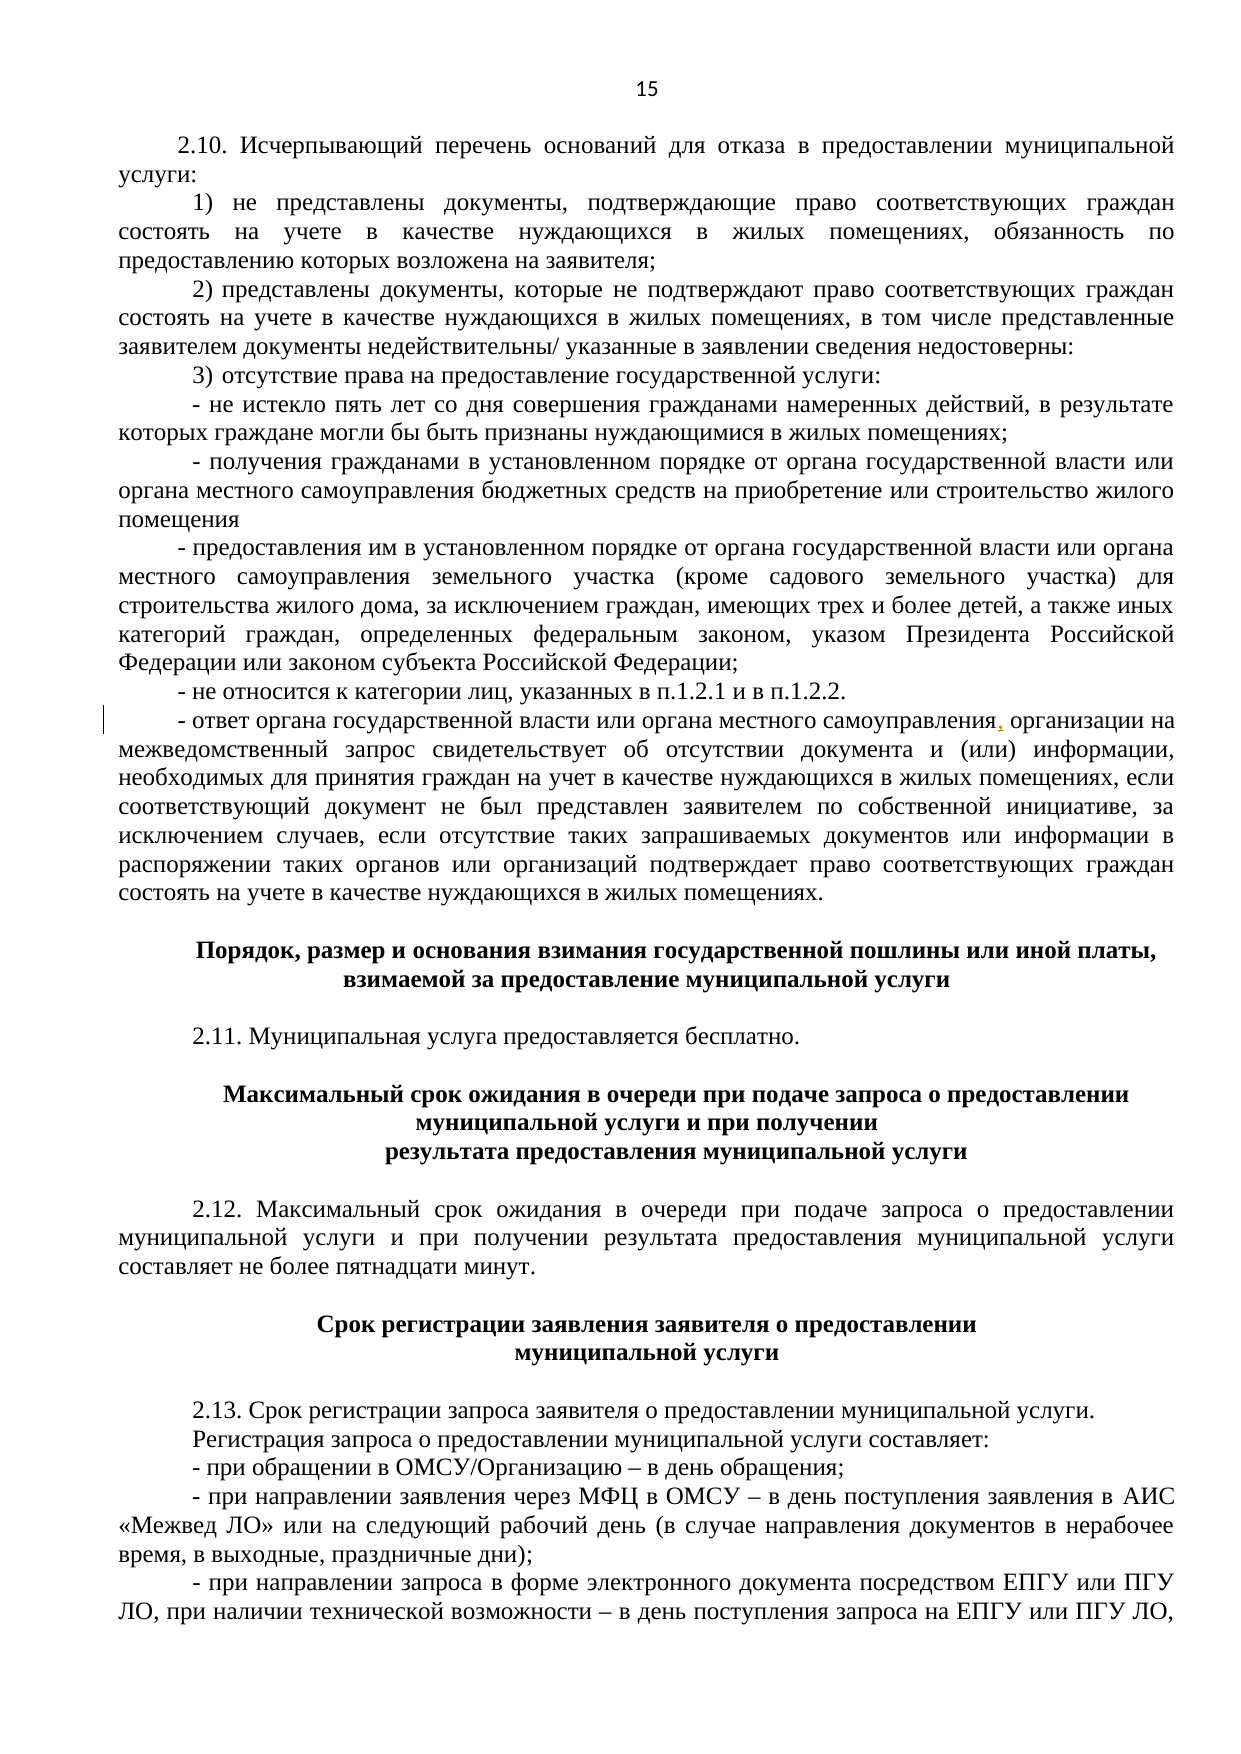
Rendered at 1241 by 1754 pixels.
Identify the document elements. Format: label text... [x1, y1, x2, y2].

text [118, 1567, 1175, 1625]
text 2.11. Муниципальная услуга предоставляется бесплатно. [118, 1021, 1175, 1050]
title Срок регистрации заявления заявителя о предоставлении [118, 1309, 1175, 1337]
text - не истекло пять лет со дня совершения гражданами намеренных действий, в результате которых граждане могли бы быть признаны нуждающимися в жилых помещениях; [118, 389, 1175, 446]
text 2.12. Максимальный срок ожидания в очереди при подаче запроса о предоставлении муниципальной услуги и при получении результата предоставления муниципальной услуги составляет не более пятнадцати минут. [118, 1194, 1175, 1280]
text результата предоставления муниципальной услуги [118, 1136, 1175, 1165]
text 2.13. Срок регистрации запроса заявителя о предоставлении муниципальной услуги. [118, 1395, 1175, 1424]
text - предоставления им в установленном порядке от органа государственной власти или органа местного самоуправления земельного участка (кроме садового земельного участка) для строительства жилого дома, за исключением граждан, имеющих трех и более детей, а также иных категорий граждан, определенных федеральным законом, указом Президента Российской Федерации или законом субъекта Российской Федерации; [118, 532, 1175, 676]
text - не относится к категории лиц, указанных в п.1.2.1 и в п.1.2.2. [118, 676, 1175, 705]
text 2) представлены документы, которые не подтверждают право соответствующих граждан состоять на учете в качестве нуждающихся в жилых помещениях, в том числе представленные заявителем документы недействительны/ указанные в заявлении сведения недостоверны: [118, 274, 1175, 360]
title муниципальной услуги [118, 1337, 1175, 1366]
text - ответ органа государственной власти или органа местного самоуправления организации на межведомственный запрос свидетельствует об отсутствии документа и (или) информации, необходимых для принятия граждан на учет в качестве нуждающихся в жилых помещениях, если соответствующий документ не был представлен заявителем по собственной инициативе, за исключением случаев, если отсутствие таких запрашиваемых документов или информации в распоряжении таких органов или организаций подтверждает право соответствующих граждан состоять на учете в качестве нуждающихся в жилых помещениях. [118, 705, 1175, 906]
text - при обращении в ОМСУ/Организацию – в день обращения; [118, 1452, 1175, 1481]
text 3) отсутствие права на предоставление государственной услуги: [118, 360, 1175, 389]
text 1) не представлены документы, подтверждающие право соответствующих граждан состоять на учете в качестве нуждающихся в жилых помещениях, обязанность по предоставлению которых возложена на заявителя; [118, 187, 1175, 274]
text - при направлении заявления через МФЦ в ОМСУ – в день поступления заявления в АИС «Межвед ЛО» или на следующий рабочий день (в случае направления документов в нерабочее время, в выходные, праздничные дни); [118, 1481, 1175, 1567]
text Максимальный срок ожидания в очереди при подаче запроса о предоставлении муниципальной услуги и при получении [118, 1079, 1175, 1136]
text Регистрация запроса о предоставлении муниципальной услуги составляет: [118, 1424, 1175, 1452]
text - получения гражданами в установленном порядке от органа государственной власти или органа местного самоуправления бюджетных средств на приобретение или строительство жилого помещения [118, 446, 1175, 532]
text 2.10. Исчерпывающий перечень оснований для отказа в предоставлении муниципальной услуги: [118, 130, 1175, 187]
text Порядок, размер и основания взимания государственной пошлины или иной платы, взимаемой за предоставление муниципальной услуги [118, 935, 1175, 992]
